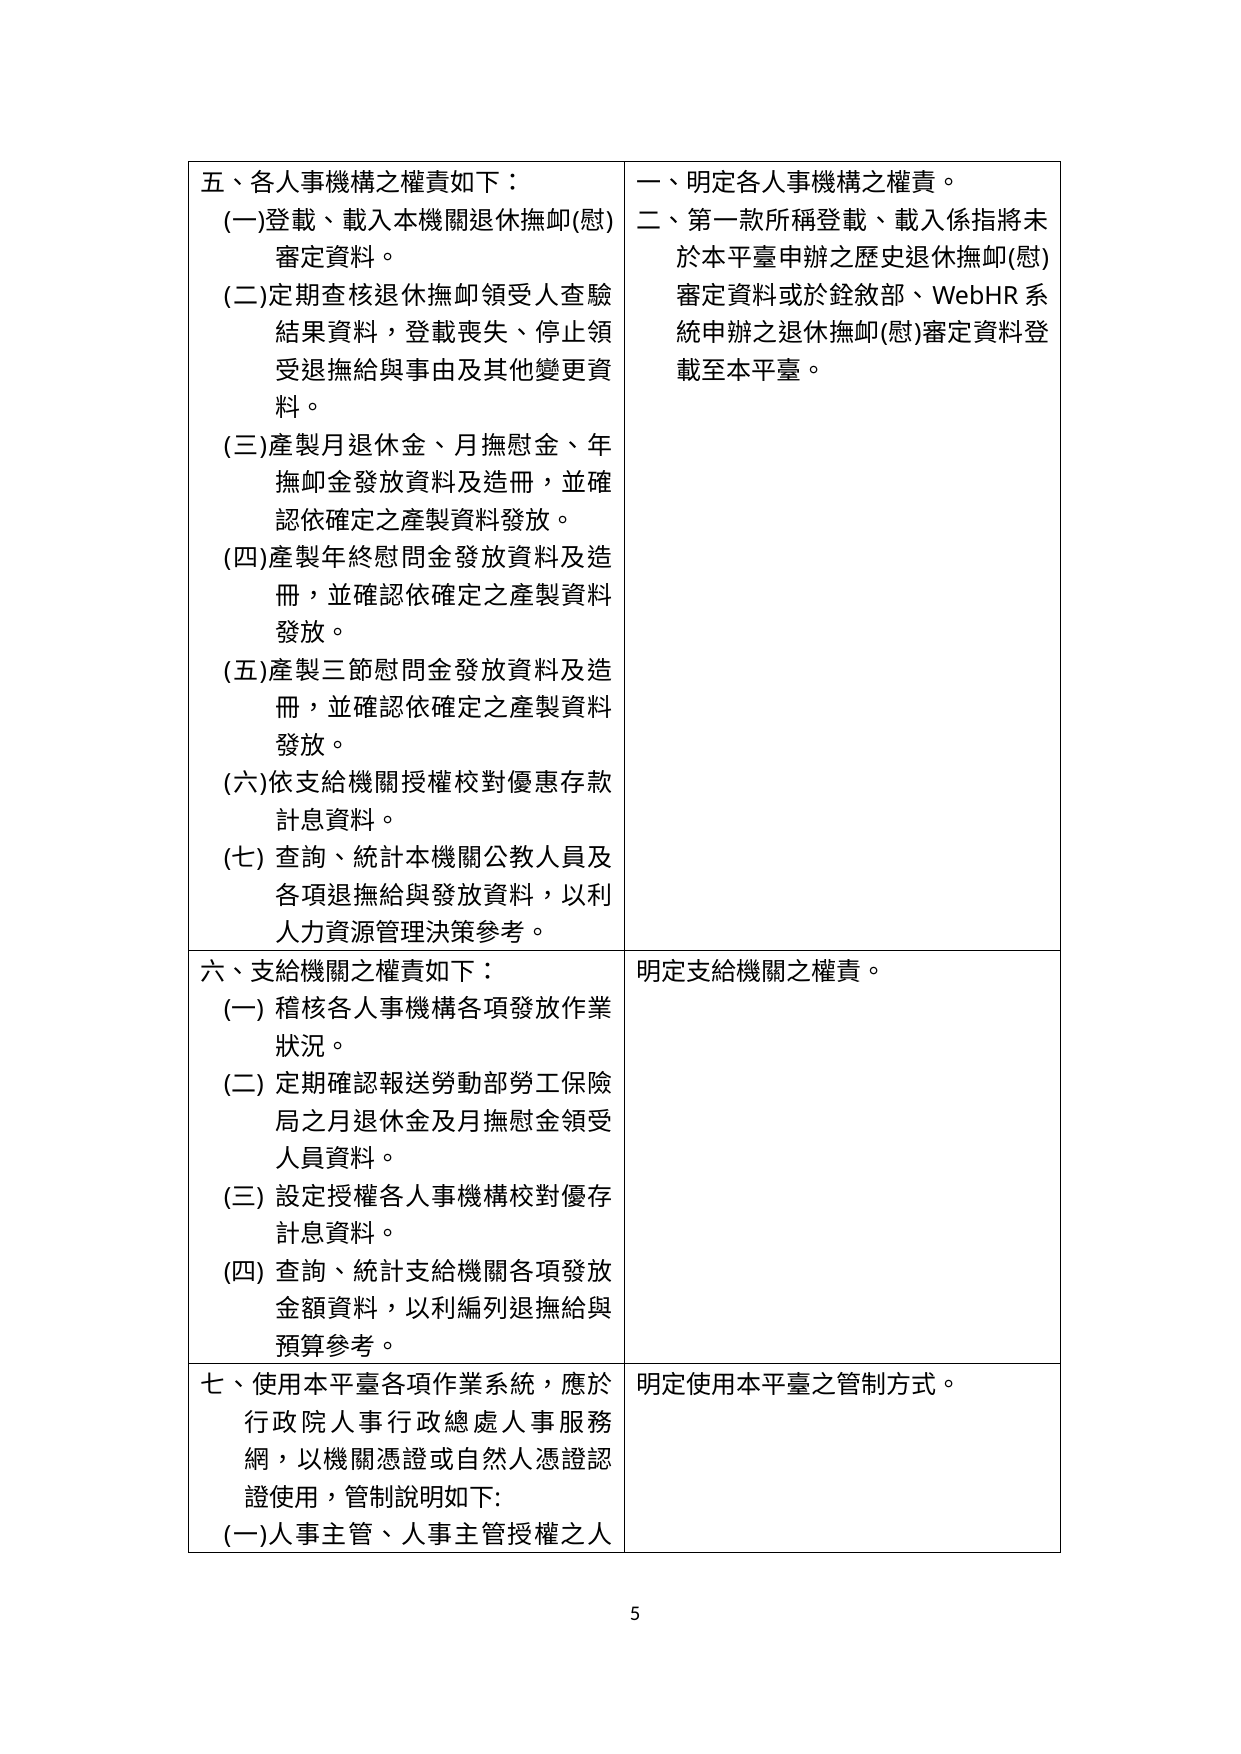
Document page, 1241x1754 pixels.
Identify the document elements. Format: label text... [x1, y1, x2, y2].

table_cell 明定支給機關之權責。 [625, 951, 1060, 1363]
table_cell 一、明定各人事機構之權責。 二、第一款所稱登載、載入係指將未於本平臺申辦之歷史退休撫卹(慰)審定資料或於銓敘部、WebHR系統申辦之退休撫卹(慰)審定資料登載至本平臺。 [625, 162, 1060, 950]
table_cell 明定使用本平臺之管制方式。 [625, 1364, 1060, 1552]
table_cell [189, 1364, 624, 1552]
table_cell 六、支給機關之權責如下： (一) 稽核各人事機構各項發放作業狀況。 (二) 定期確認報送勞動部勞工保險局之月退休金及月撫慰金領受人員資料。 (三) 設定授權各人事機構校對優存計息資料。 (四) 查詢、統計支給機關各項發放金額資料，以利編列退撫給與預算參考。 [189, 951, 624, 1363]
table_cell 五、各人事機構之權責如下： (一)登載、載入本機關退休撫卹(慰)審定資料。 (二)定期查核退休撫卹領受人查驗結果資料，登載喪失、停止領受退撫給與事由及其他變更資料。 (三)產製月退休金、月撫慰金、年撫卹金發放資料及造冊，並確認依確定之產製資料發放。 (四)產製年終慰問金發放資料及造冊，並確認依確定之產製資料發放。 (五)產製三節慰問金發放資料及造冊，並確認依確定之產製資料發放。 (六)依支給機關授權校對優惠存款計息資料。 (七) 查詢、統計本機關公教人員及各項退撫給與發放資料，以利人力資源管理決策參考。 [189, 162, 624, 950]
